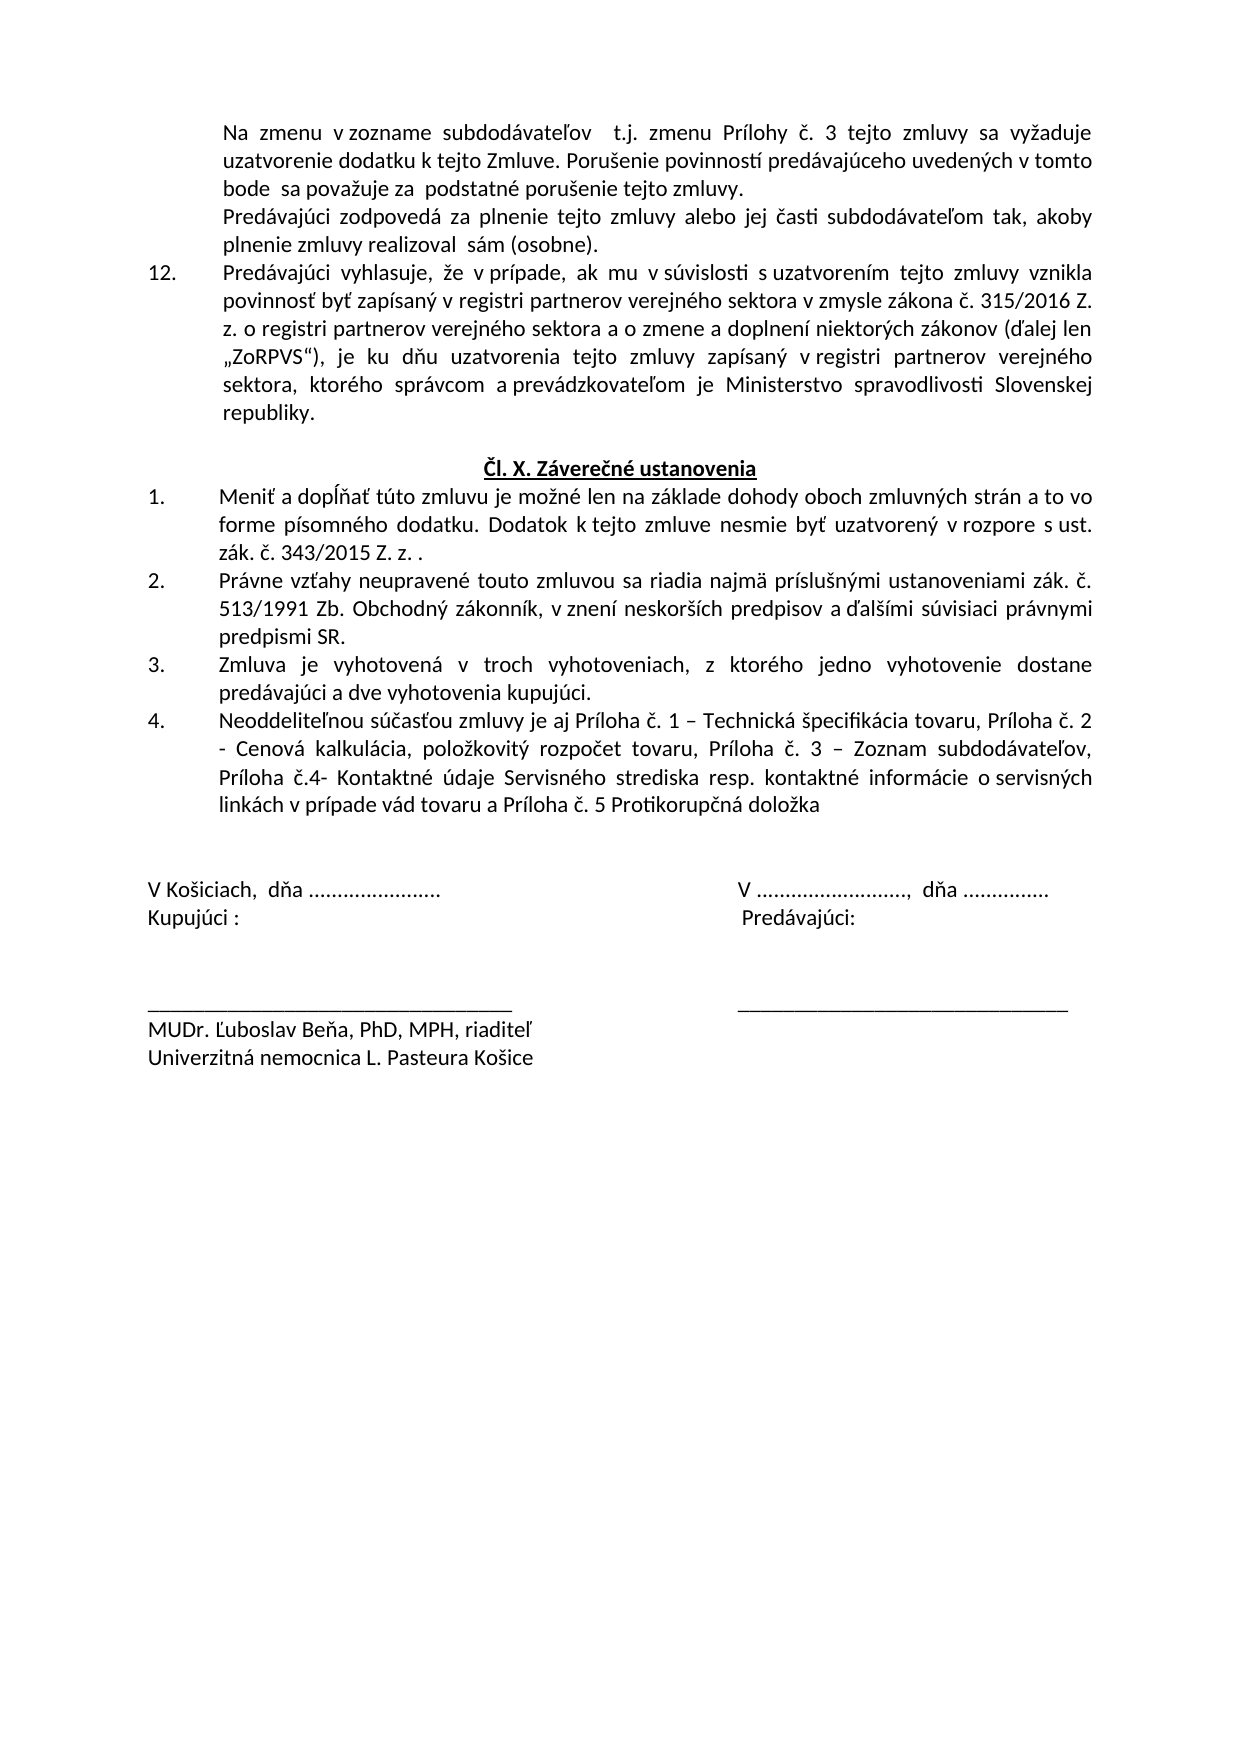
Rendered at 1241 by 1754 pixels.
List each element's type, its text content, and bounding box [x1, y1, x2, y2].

list Právne vzťahy neupravené touto zmluvou sa riadia najmä príslušnými ustanoveniami zák. č. 513/1991 Zb. Obchodný zákonník, v znení neskorších predpisov a ďalšími súvisiaci právnymi predpismi SR. [148, 566, 1092, 651]
list Zmluva je vyhotovená v troch vyhotoveniach, z ktorého jedno vyhotovenie dostane predávajúci a dve vyhotovenia kupujúci. [148, 651, 1092, 707]
subtitle Čl. X. Záverečné ustanovenia [148, 454, 1092, 482]
text Kupujúci : Predávajúci: [148, 903, 1092, 931]
text Na zmenu v zozname subdodávateľov t.j. zmenu Prílohy č. 3 tejto zmluvy sa vyžaduje uzatvorenie dodatku k tejto Zmluve. Porušenie povinností predávajúceho uvedených v tomto bode sa považuje za podstatné porušenie tejto zmluvy. [223, 118, 1092, 202]
list Neoddeliteľnou súčasťou zmluvy je aj Príloha č. 1 – Technická špecifikácia tovaru, Príloha č. 2 - Cenová kalkulácia, položkovitý rozpočet tovaru, Príloha č. 3 – Zoznam subdodávateľov, Príloha č.4- Kontaktné údaje Servisného strediska resp. kontaktné informácie o servisných linkách v prípade vád tovaru a Príloha č. 5 Protikorupčná doložka [148, 707, 1092, 819]
text MUDr. Ľuboslav Beňa, PhD, MPH, riaditeľ [148, 1015, 1092, 1043]
text V Košiciach, dňa ....................... V .........................., dňa ............... [148, 875, 1092, 903]
text 12. Predávajúci vyhlasuje, že v prípade, ak mu v súvislosti s uzatvorením tejto zmluvy vznikla povinnosť byť zapísaný v registri partnerov verejného sektora v zmysle zákona č. 315/2016 Z. z. o registri partnerov verejného sektora a o zmene a doplnení niektorých zákonov (ďalej len „ZoRPVS“), je ku dňu uzatvorenia tejto zmluvy zapísaný v registri partnerov verejného sektora, ktorého správcom a prevádzkovateľom je Ministerstvo spravodlivosti Slovenskej republiky. [148, 258, 1092, 426]
text ________________________________ _____________________________ [148, 987, 1092, 1015]
text Univerzitná nemocnica L. Pasteura Košice [148, 1043, 1092, 1071]
text Predávajúci zodpovedá za plnenie tejto zmluvy alebo jej časti subdodávateľom tak, akoby plnenie zmluvy realizoval sám (osobne). [223, 202, 1092, 258]
list Meniť a dopĺňať túto zmluvu je možné len na základe dohody oboch zmluvných strán a to vo forme písomného dodatku. Dodatok k tejto zmluve nesmie byť uzatvorený v rozpore s ust. zák. č. 343/2015 Z. z. . [148, 482, 1092, 566]
